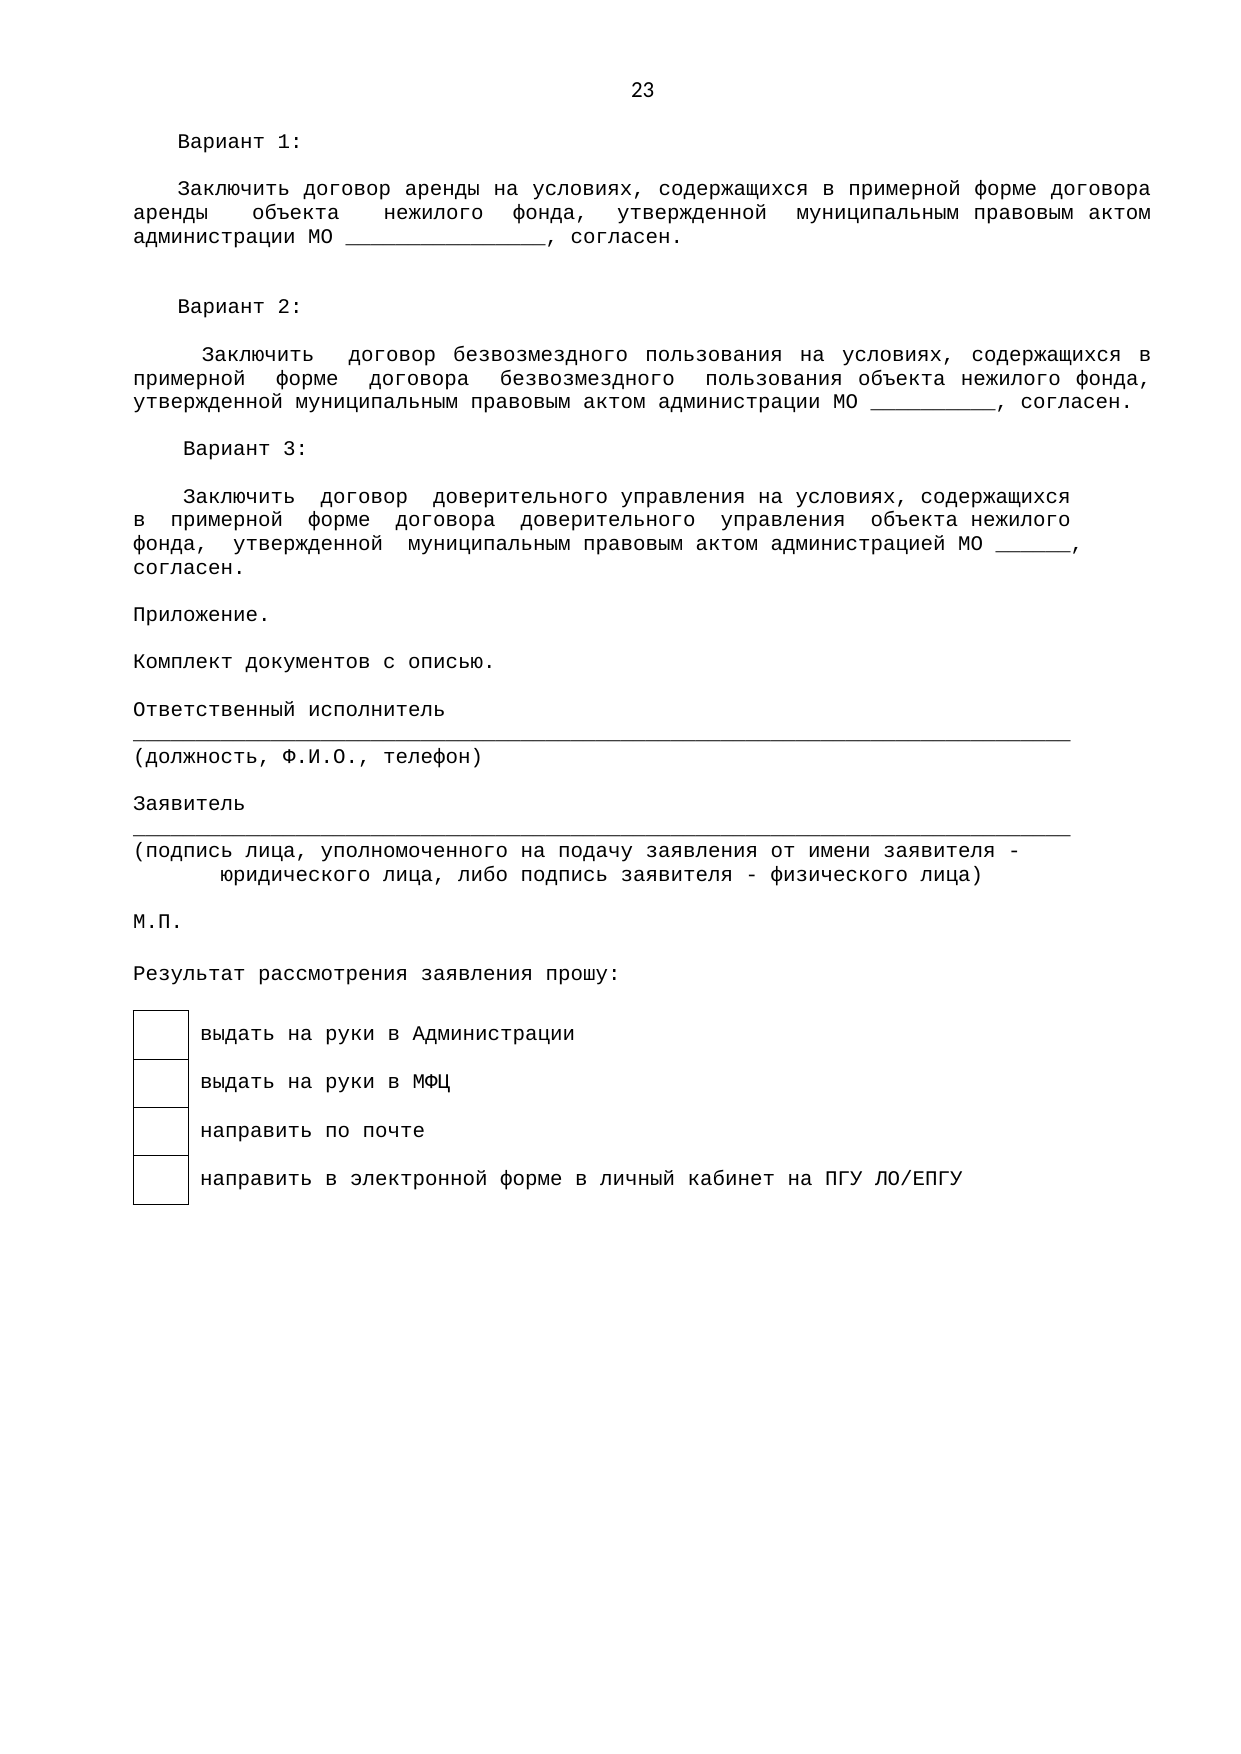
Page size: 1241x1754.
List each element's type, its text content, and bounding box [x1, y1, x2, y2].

text (подпись лица, уполномоченного на подачу заявления от имени заявителя - [133, 840, 1152, 864]
table_header выдать на руки в Администрации [189, 1010, 1152, 1059]
text согласен. [133, 557, 1152, 580]
text Вариант 3: [133, 438, 1152, 462]
text ___________________________________________________________________________ [133, 722, 1152, 746]
text Заявитель [133, 793, 1152, 817]
text Результат рассмотрения заявления прошу: [133, 963, 1152, 987]
text Вариант 2: [133, 297, 1152, 320]
text (должность, Ф.И.О., телефон) [133, 746, 1152, 769]
table_cell направить по почте [189, 1107, 1152, 1155]
table_cell выдать на руки в МФЦ [189, 1059, 1152, 1107]
text Заключить договор аренды на условиях, содержащихся в примерной форме договора аренды объекта нежилого фонда, утвержденной муниципальным правовым актом администрации МО ________________, согласен. [133, 178, 1152, 249]
text Ответственный исполнитель [133, 698, 1152, 722]
text фонда, утвержденной муниципальным правовым актом администрацией МО ______, [133, 533, 1152, 557]
text М.П. [133, 911, 1152, 935]
text Заключить договор безвозмездного пользования на условиях, содержащихся в примерной форме договора безвозмездного пользования объекта нежилого фонда, утвержденной муниципальным правовым актом администрации МО __________, согласен. [133, 344, 1152, 415]
text Приложение. [133, 604, 1152, 628]
table_header [134, 1011, 188, 1059]
table_cell направить в электронной форме в личный кабинет на ПГУ ЛО/ЕПГУ [189, 1155, 1152, 1204]
text Заключить договор доверительного управления на условиях, содержащихся [133, 486, 1152, 509]
table_cell [134, 1156, 188, 1204]
text в примерной форме договора доверительного управления объекта нежилого [133, 509, 1152, 533]
text Комплект документов с описью. [133, 651, 1152, 675]
table_cell [134, 1108, 188, 1155]
text Вариант 1: [133, 131, 1152, 155]
table_cell [134, 1060, 188, 1107]
text ___________________________________________________________________________ [133, 817, 1152, 840]
text юридического лица, либо подпись заявителя - физического лица) [133, 864, 1152, 888]
